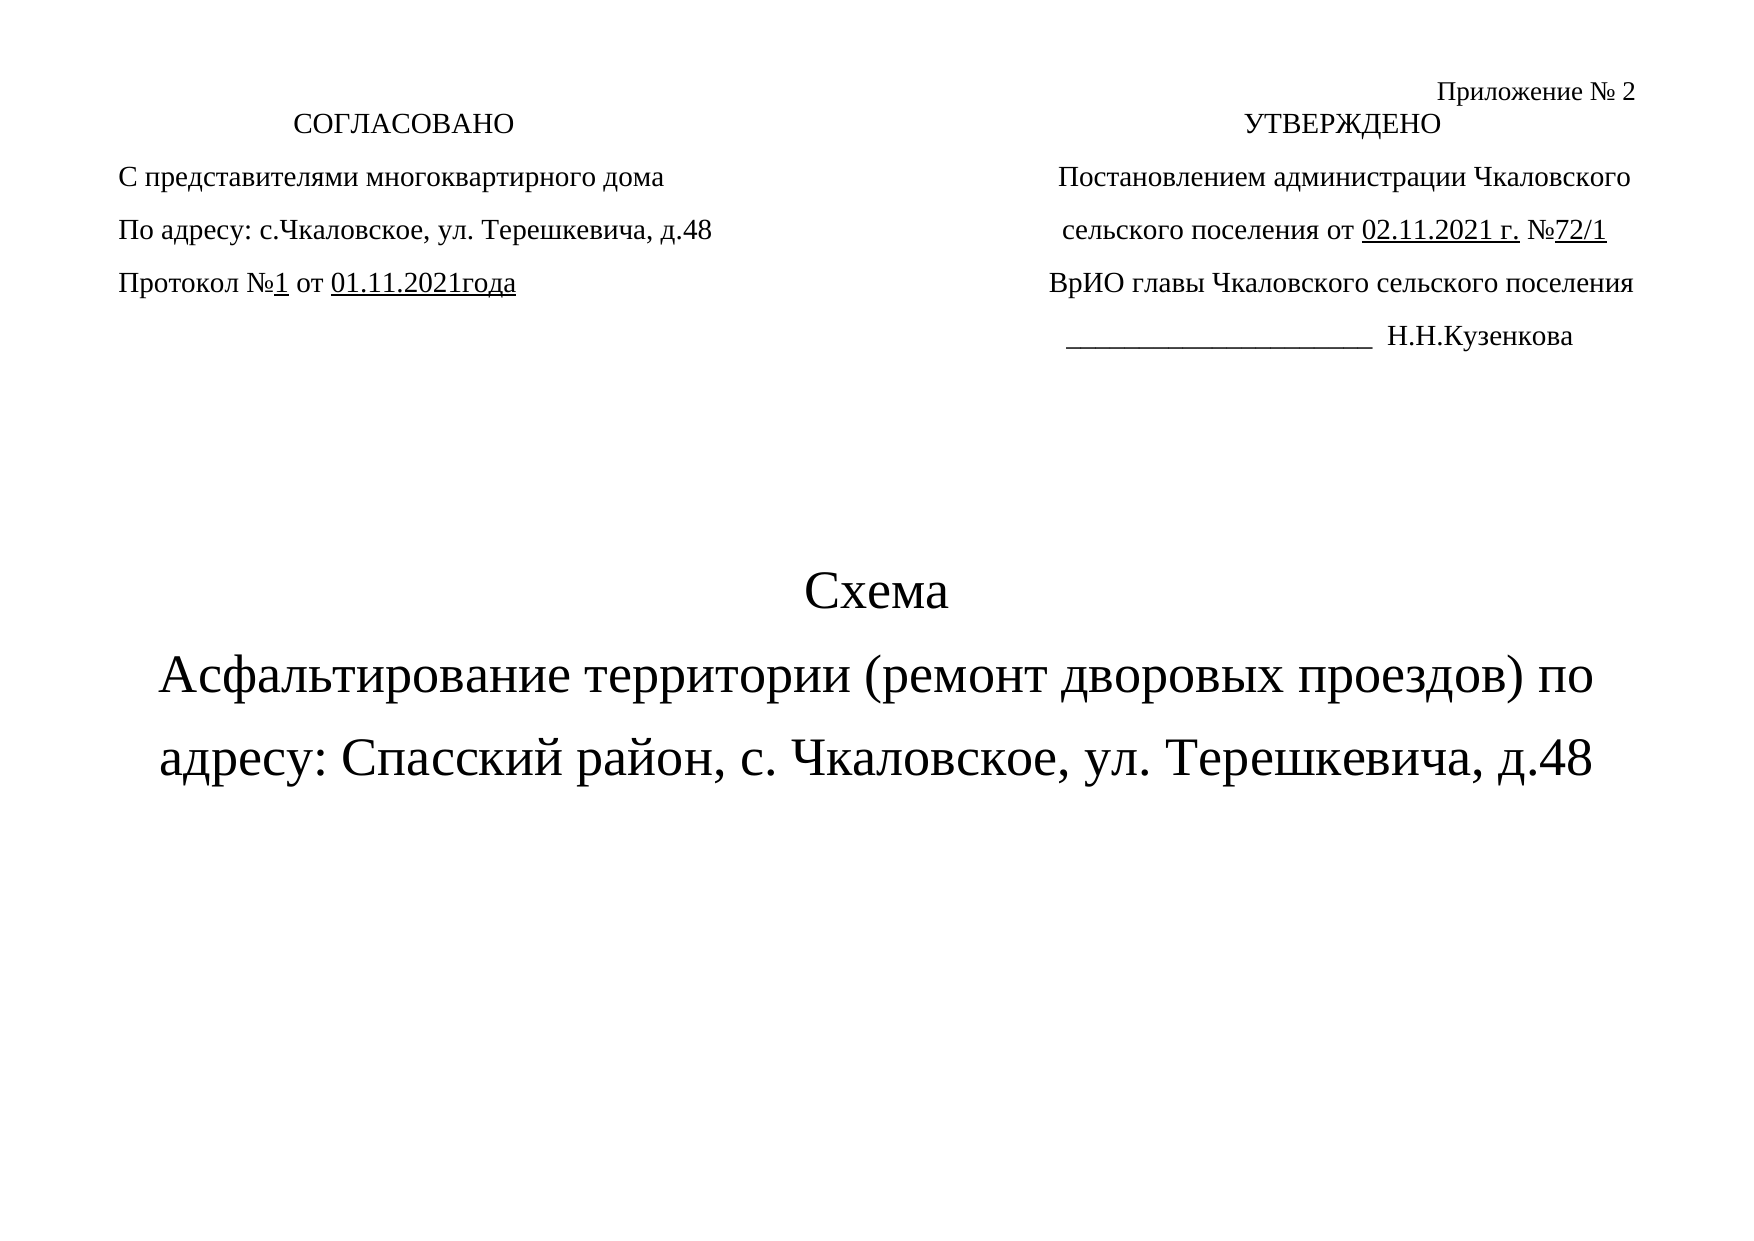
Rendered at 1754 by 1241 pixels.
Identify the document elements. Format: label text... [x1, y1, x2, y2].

text Асфальтирование территории (ремонт дворовых проездов) по [118, 641, 1636, 704]
text _____________________ Н.Н.Кузенкова [118, 318, 1636, 351]
text Схема [118, 558, 1636, 620]
text Приложение № 2 [118, 76, 1636, 107]
text Протокол №1 от 01.11.2021года ВрИО главы Чкаловского сельского поселения [118, 265, 1636, 299]
text адресу: Спасский район, с. Чкаловское, ул. Терешкевича, д.48 [118, 725, 1636, 788]
text По адресу: с.Чкаловское, ул. Терешкевича, д.48 сельского поселения от 02.11.2021 г. №72/1 [118, 212, 1636, 246]
text СОГЛАСОВАНО УТВЕРЖДЕНО [118, 107, 1636, 140]
text С представителями многоквартирного дома Постановлением администрации Чкаловского [118, 159, 1636, 193]
